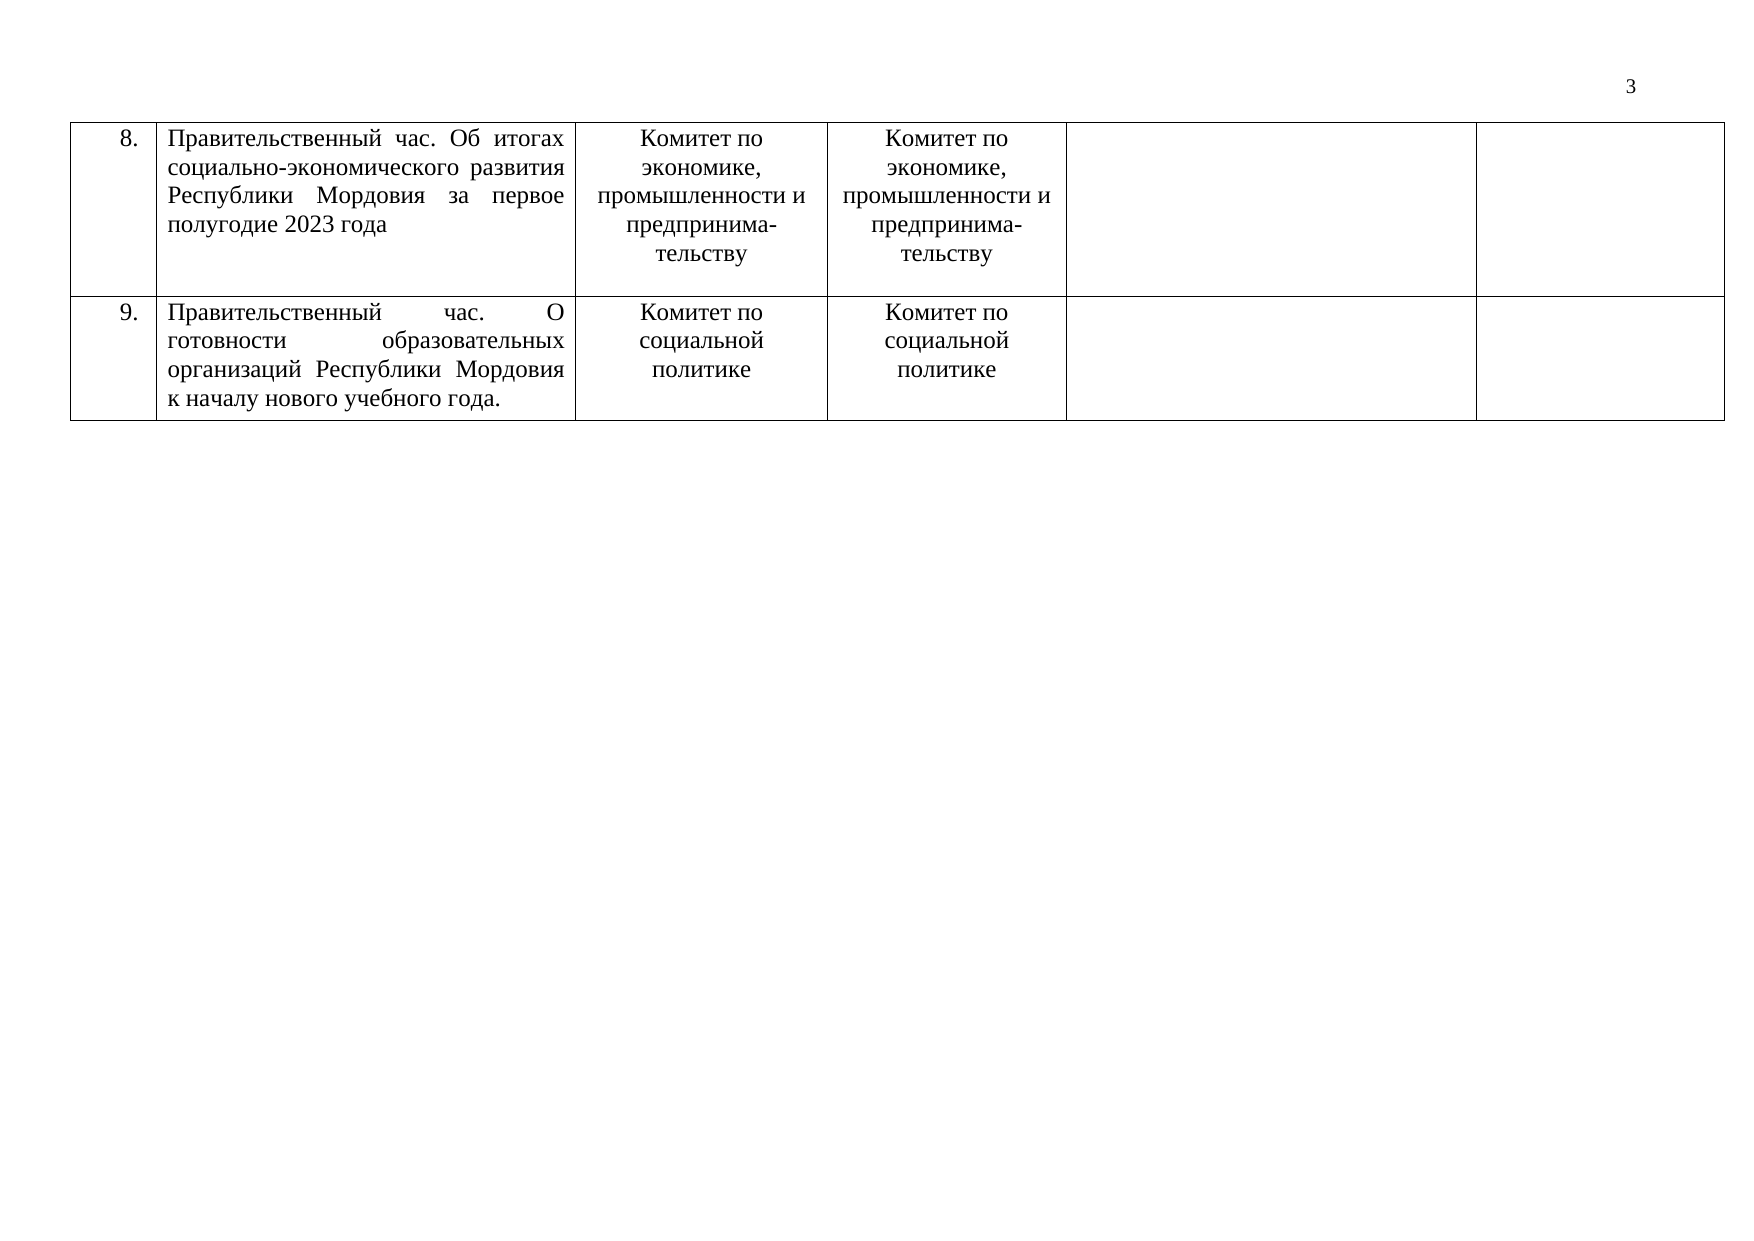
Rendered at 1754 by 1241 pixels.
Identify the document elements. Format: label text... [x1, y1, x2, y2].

table_cell Комитет по социальной политике [828, 297, 1066, 420]
table_cell Комитет по экономике, промышленности и предпринима- тельству [828, 123, 1066, 296]
table_cell [71, 123, 156, 296]
table_cell Комитет по экономике, промышленности и предпринима- тельству [576, 123, 827, 296]
table_cell [71, 297, 156, 420]
table_cell [1067, 123, 1476, 296]
table_cell [1477, 297, 1724, 420]
table_cell Комитет по социальной политике [576, 297, 827, 420]
table_cell [1477, 123, 1724, 296]
table_cell Правительственный час. О готовности образовательных организаций Республики Мордовия к началу нового учебного года. [157, 297, 575, 420]
table_cell Правительственный час. Об итогах социально-экономического развития Республики Мордовия за первое полугодие 2023 года [157, 123, 575, 296]
table_cell [1067, 297, 1476, 420]
